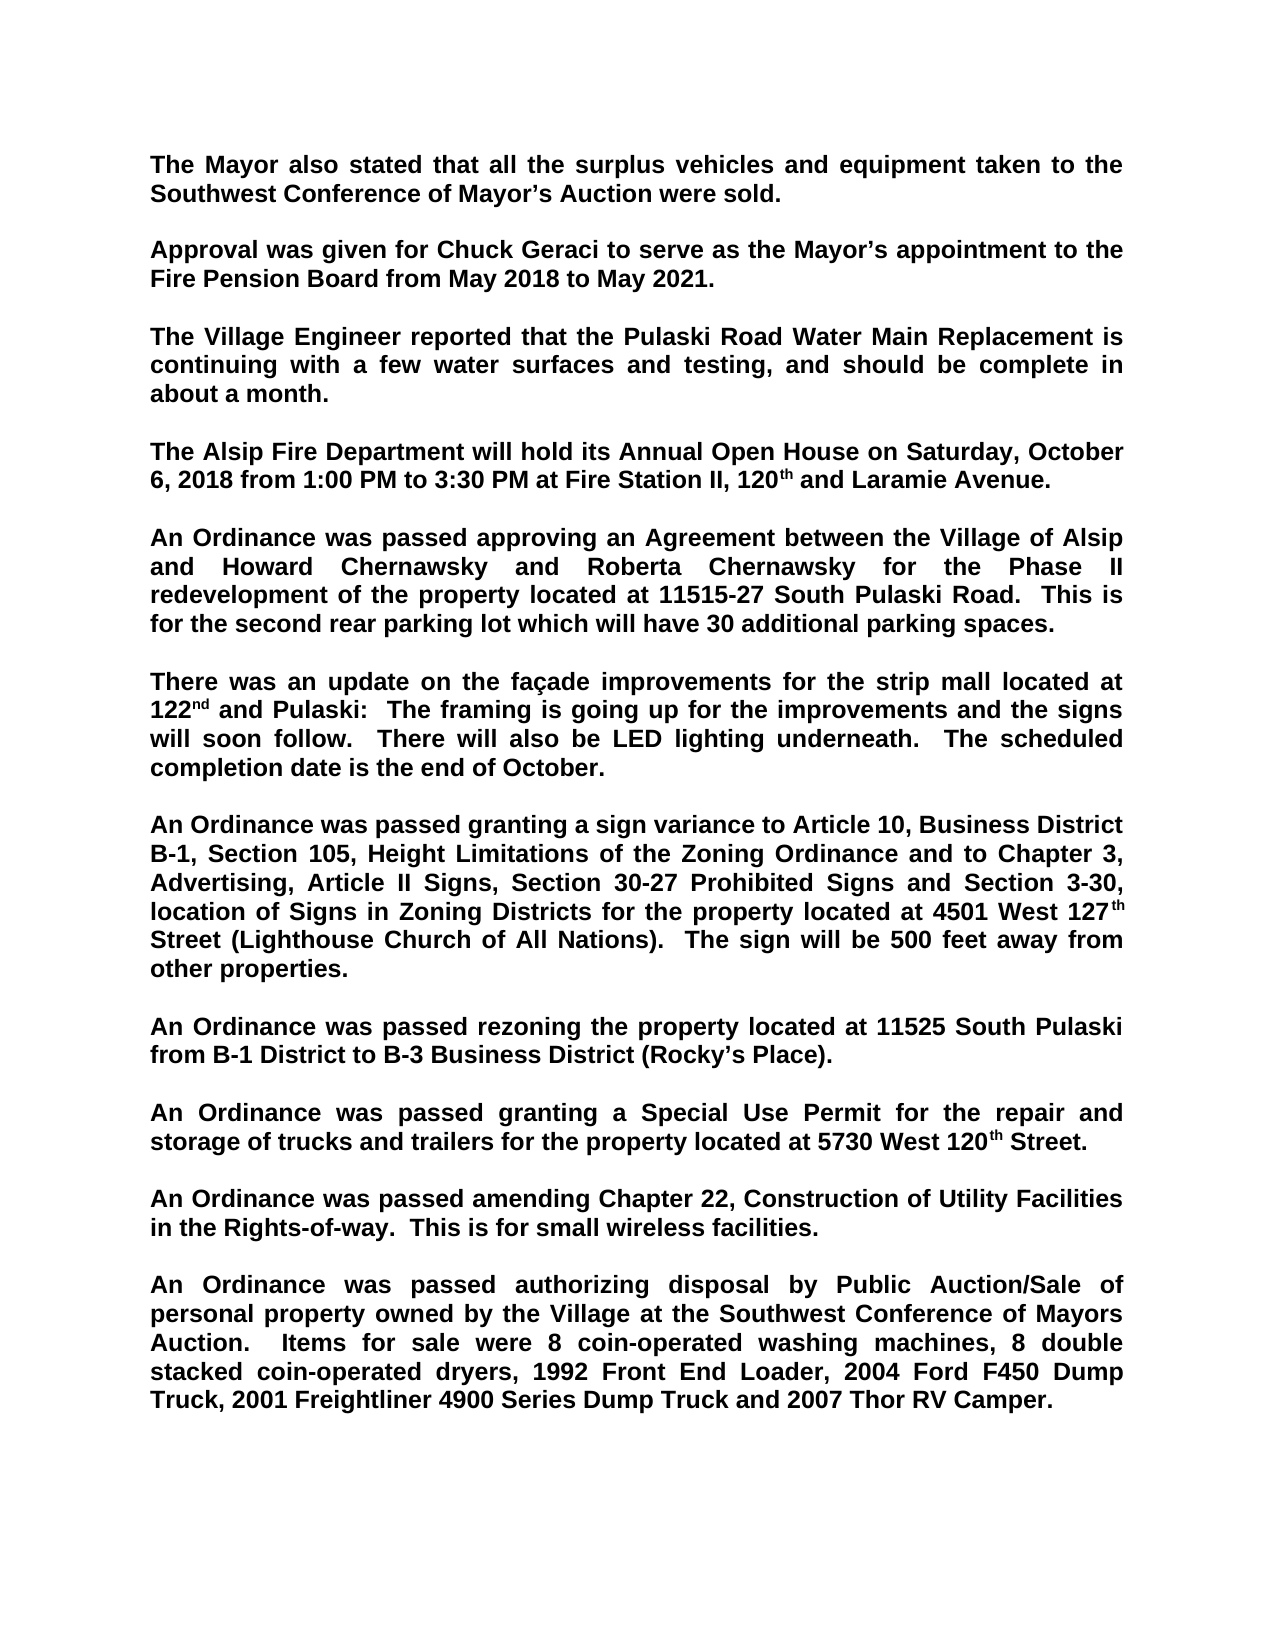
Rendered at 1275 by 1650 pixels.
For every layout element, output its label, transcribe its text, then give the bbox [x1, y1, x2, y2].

text An Ordinance was passed granting a Special Use Permit for the repair and storage of trucks and trailers for the property located at 5730 West 120th Street. [150, 1098, 1125, 1156]
text The Village Engineer reported that the Pulaski Road Water Main Replacement is continuing with a few water surfaces and testing, and should be complete in about a month. [150, 322, 1125, 408]
text The Alsip Fire Department will hold its Annual Open House on Saturday, October 6, 2018 from 1:00 PM to 3:30 PM at Fire Station II, 120th and Laramie Avenue. [150, 437, 1125, 494]
text An Ordinance was passed authorizing disposal by Public Auction/Sale of personal property owned by the Village at the Southwest Conference of Mayors Auction. Items for sale were 8 coin-operated washing machines, 8 double stacked coin-operated dryers, 1992 Front End Loader, 2004 Ford F450 Dump Truck, 2001 Freightliner 4900 Series Dump Truck and 2007 Thor RV Camper. [150, 1271, 1125, 1414]
text An Ordinance was passed rezoning the property located at 11525 South Pulaski from B-1 District to B-3 Business District (Rocky’s Place). [150, 1012, 1125, 1069]
text An Ordinance was passed amending Chapter 22, Construction of Utility Facilities in the Rights-of-way. This is for small wireless facilities. [150, 1184, 1125, 1242]
text Approval was given for Chuck Geraci to serve as the Mayor’s appointment to the Fire Pension Board from May 2018 to May 2021. [150, 236, 1125, 293]
text There was an update on the façade improvements for the strip mall located at 122nd and Pulaski: The framing is going up for the improvements and the signs will soon follow. There will also be LED lighting underneath. The scheduled completion date is the end of October. [150, 667, 1125, 782]
text An Ordinance was passed approving an Agreement between the Village of Alsip and Howard Chernawsky and Roberta Chernawsky for the Phase II redevelopment of the property located at 11515-27 South Pulaski Road. This is for the second rear parking lot which will have 30 additional parking spaces. [150, 523, 1125, 638]
text An Ordinance was passed granting a sign variance to Article 10, Business District B-1, Section 105, Height Limitations of the Zoning Ordinance and to Chapter 3, Advertising, Article II Signs, Section 30-27 Prohibited Signs and Section 3-30, location of Signs in Zoning Districts for the property located at 4501 West 127th Street (Lighthouse Church of All Nations). The sign will be 500 feet away from other properties. [150, 811, 1125, 983]
text The Mayor also stated that all the surplus vehicles and equipment taken to the Southwest Conference of Mayor’s Auction were sold. [150, 150, 1125, 207]
